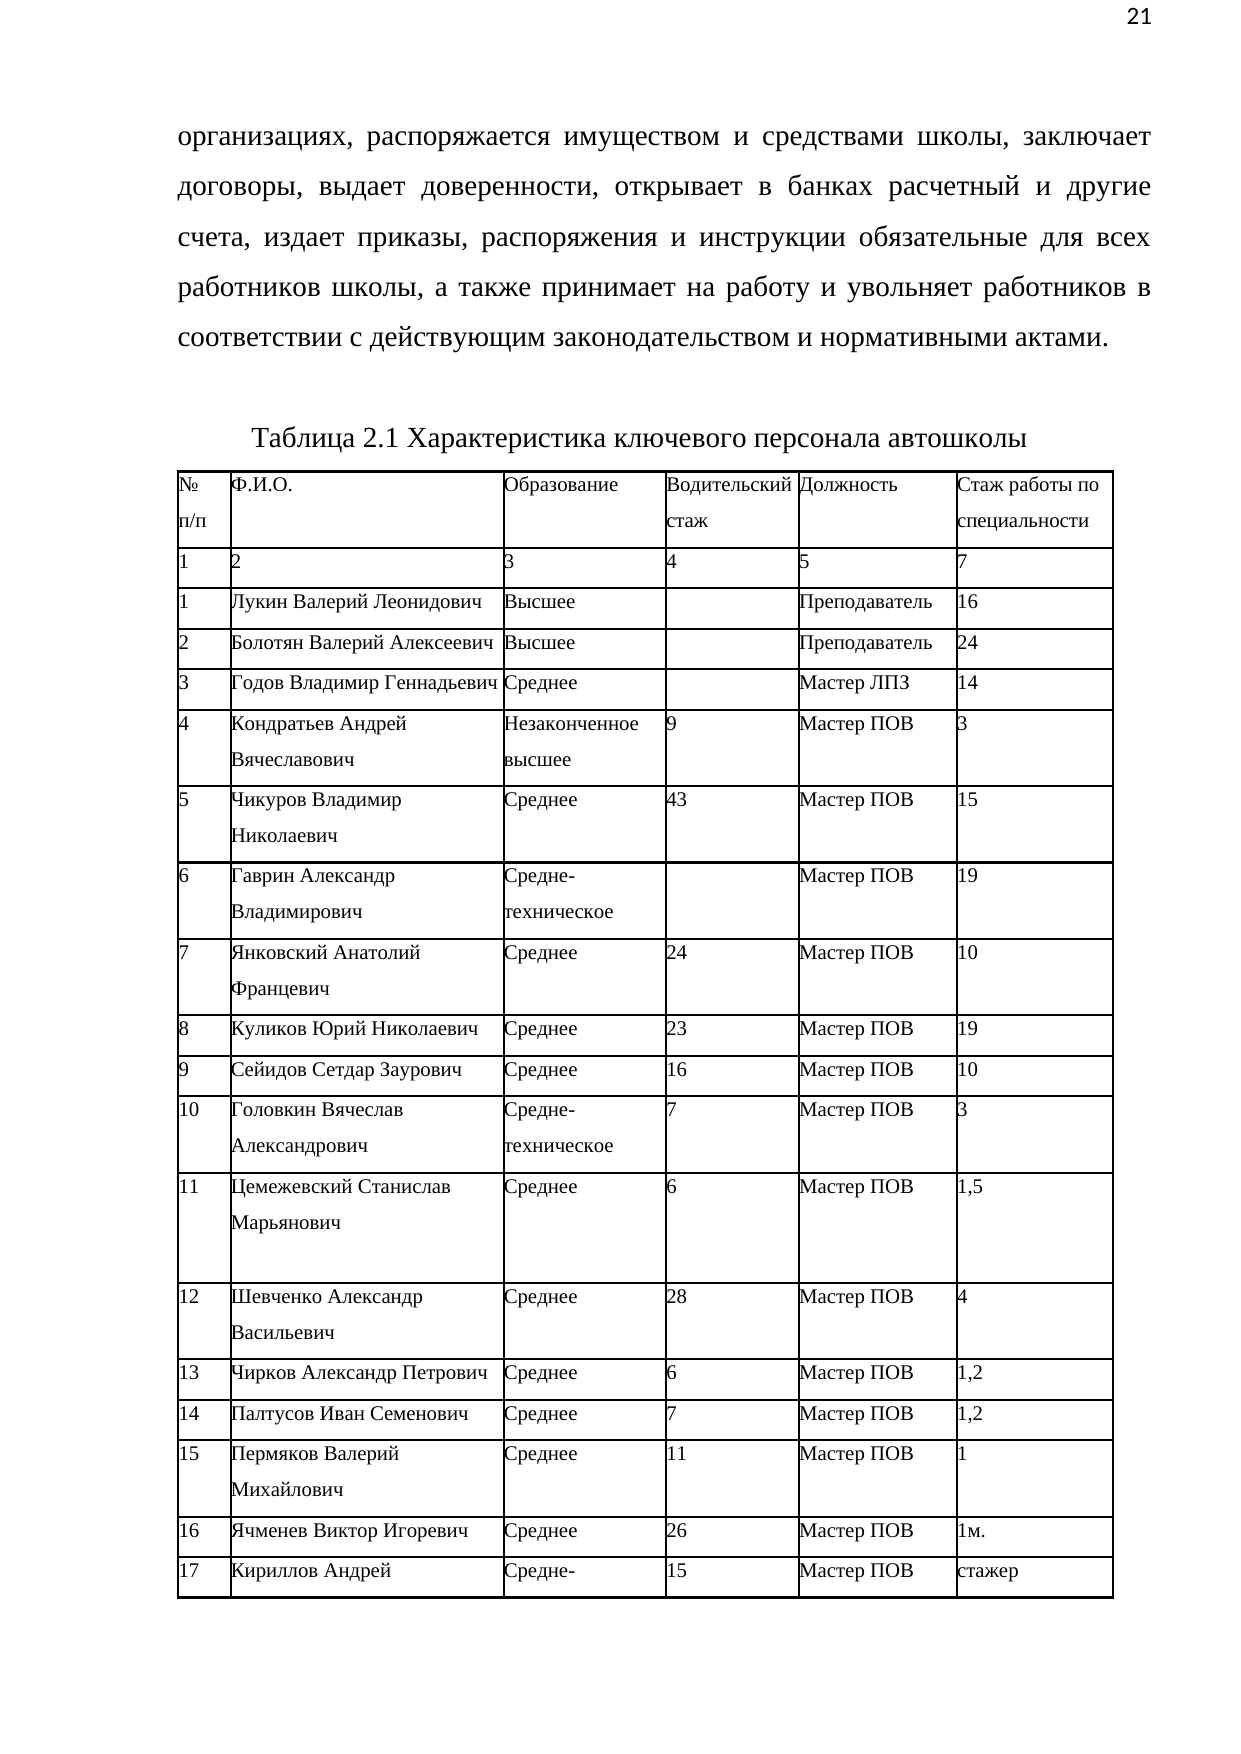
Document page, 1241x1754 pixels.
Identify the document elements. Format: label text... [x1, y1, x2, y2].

table_header Стаж работы по специальности [958, 473, 1112, 547]
table_cell Куликов Юрий Николаевич [232, 1016, 503, 1055]
table_cell 5 [179, 787, 230, 861]
table_cell 7 [667, 1401, 798, 1439]
table_cell Янковский Анатолий Францевич [232, 940, 503, 1014]
table_cell 7 [667, 1097, 798, 1172]
table_cell Среднее [505, 787, 665, 861]
table_cell Мастер ПОВ [800, 711, 956, 785]
table_cell 15 [179, 1441, 230, 1516]
table_cell Мастер ЛПЗ [800, 670, 956, 708]
table_cell 11 [179, 1174, 230, 1282]
table_cell Среднее [505, 1174, 665, 1282]
table_cell 1 [958, 1441, 1112, 1516]
table_cell 6 [667, 1360, 798, 1399]
table_header № п/п [179, 473, 230, 547]
table_cell 14 [958, 670, 1112, 708]
table_cell 1 [179, 549, 230, 587]
table_cell Среднее [505, 1057, 665, 1095]
table_cell Незаконченное высшее [505, 711, 665, 785]
table_cell Среднее [505, 1360, 665, 1399]
table_cell 10 [179, 1097, 230, 1172]
table_cell Среднее [505, 1284, 665, 1358]
table_cell 43 [667, 787, 798, 861]
table_cell 3 [958, 711, 1112, 785]
table_cell Высшее [505, 630, 665, 668]
text Таблица 2.1 Характеристика ключевого персонала автошколы [177, 420, 1152, 453]
table_cell 11 [667, 1441, 798, 1516]
table_cell 8 [179, 1016, 230, 1055]
table_cell 5 [800, 549, 956, 587]
table_cell Мастер ПОВ [800, 1016, 956, 1055]
table_cell Мастер ПОВ [800, 1057, 956, 1095]
table_cell 15 [958, 787, 1112, 861]
table_cell Чикуров Владимир Николаевич [232, 787, 503, 861]
table_cell [667, 630, 798, 668]
table_cell 3 [505, 549, 665, 587]
table_cell 7 [958, 549, 1112, 587]
table_cell 9 [179, 1057, 230, 1095]
table_cell 17 [179, 1558, 230, 1596]
table_cell Мастер ПОВ [800, 1558, 956, 1596]
table_cell [667, 589, 798, 628]
table_cell 26 [667, 1518, 798, 1556]
table_cell Преподаватель [800, 589, 956, 628]
table_cell Ячменев Виктор Игоревич [232, 1518, 503, 1556]
table_cell Средне-техническое [505, 864, 665, 938]
table_cell 1 [179, 589, 230, 628]
table_cell 7 [179, 940, 230, 1014]
table_cell 6 [179, 864, 230, 938]
table_cell [667, 864, 798, 938]
table_cell 14 [179, 1401, 230, 1439]
table_cell Сейидов Сетдар Заурович [232, 1057, 503, 1095]
table_cell Среднее [505, 670, 665, 708]
table_cell 23 [667, 1016, 798, 1055]
table_cell Преподаватель [800, 630, 956, 668]
table_cell 9 [667, 711, 798, 785]
table_cell 15 [667, 1558, 798, 1596]
table_cell [667, 670, 798, 708]
table_cell Годов Владимир Геннадьевич [232, 670, 503, 708]
table_cell 24 [958, 630, 1112, 668]
table_cell 2 [232, 549, 503, 587]
table_cell Мастер ПОВ [800, 940, 956, 1014]
table_cell Палтусов Иван Семенович [232, 1401, 503, 1439]
table_cell 1м. [958, 1518, 1112, 1556]
table_cell Среднее [505, 1401, 665, 1439]
table_cell Мастер ПОВ [800, 1441, 956, 1516]
table_cell Пермяков Валерий Михайлович [232, 1441, 503, 1516]
table_cell Кондратьев Андрей Вячеславович [232, 711, 503, 785]
table_cell 6 [667, 1174, 798, 1282]
table_cell Цемежевский Станислав Марьянович [232, 1174, 503, 1282]
table_cell 19 [958, 1016, 1112, 1055]
table_cell 24 [667, 940, 798, 1014]
table_cell 10 [958, 940, 1112, 1014]
table_cell Мастер ПОВ [800, 1360, 956, 1399]
table_cell Лукин Валерий Леонидович [232, 589, 503, 628]
table_cell 16 [179, 1518, 230, 1556]
table_header Должность [800, 473, 956, 547]
table_cell Среднее [505, 1518, 665, 1556]
table_cell 4 [179, 711, 230, 785]
table_cell 1,5 [958, 1174, 1112, 1282]
table_cell 4 [958, 1284, 1112, 1358]
table_cell Среднее [505, 1441, 665, 1516]
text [177, 118, 1152, 353]
table_header Водительский стаж [667, 473, 798, 547]
table_cell 1,2 [958, 1401, 1112, 1439]
table_cell 12 [179, 1284, 230, 1358]
table_cell 10 [958, 1057, 1112, 1095]
table_cell 28 [667, 1284, 798, 1358]
table_cell Мастер ПОВ [800, 1284, 956, 1358]
table_cell Мастер ПОВ [800, 864, 956, 938]
table_cell 16 [958, 589, 1112, 628]
table_cell 1,2 [958, 1360, 1112, 1399]
table_cell Мастер ПОВ [800, 1097, 956, 1172]
table_cell Чирков Александр Петрович [232, 1360, 503, 1399]
table_cell Гаврин Александр Владимирович [232, 864, 503, 938]
table_cell 4 [667, 549, 798, 587]
table_cell 3 [179, 670, 230, 708]
table_cell Средне-техническое [505, 1558, 665, 1596]
table_cell 16 [667, 1057, 798, 1095]
table_cell Болотян Валерий Алексеевич [232, 630, 503, 668]
table_cell Мастер ПОВ [800, 1174, 956, 1282]
table_header Образование [505, 473, 665, 547]
table_cell 2 [179, 630, 230, 668]
table_cell Мастер ПОВ [800, 1518, 956, 1556]
table_cell Мастер ПОВ [800, 787, 956, 861]
table_cell Высшее [505, 589, 665, 628]
table_cell Средне-техническое [505, 1097, 665, 1172]
table_cell Шевченко Александр Васильевич [232, 1284, 503, 1358]
table_cell 19 [958, 864, 1112, 938]
table_cell стажер [958, 1558, 1112, 1596]
table_header Ф.И.О. [232, 473, 503, 547]
table_cell 13 [179, 1360, 230, 1399]
table_cell Среднее [505, 1016, 665, 1055]
table_cell Среднее [505, 940, 665, 1014]
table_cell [232, 1558, 503, 1596]
table_cell 3 [958, 1097, 1112, 1172]
table_cell Мастер ПОВ [800, 1401, 956, 1439]
table_cell Головкин Вячеслав Александрович [232, 1097, 503, 1172]
